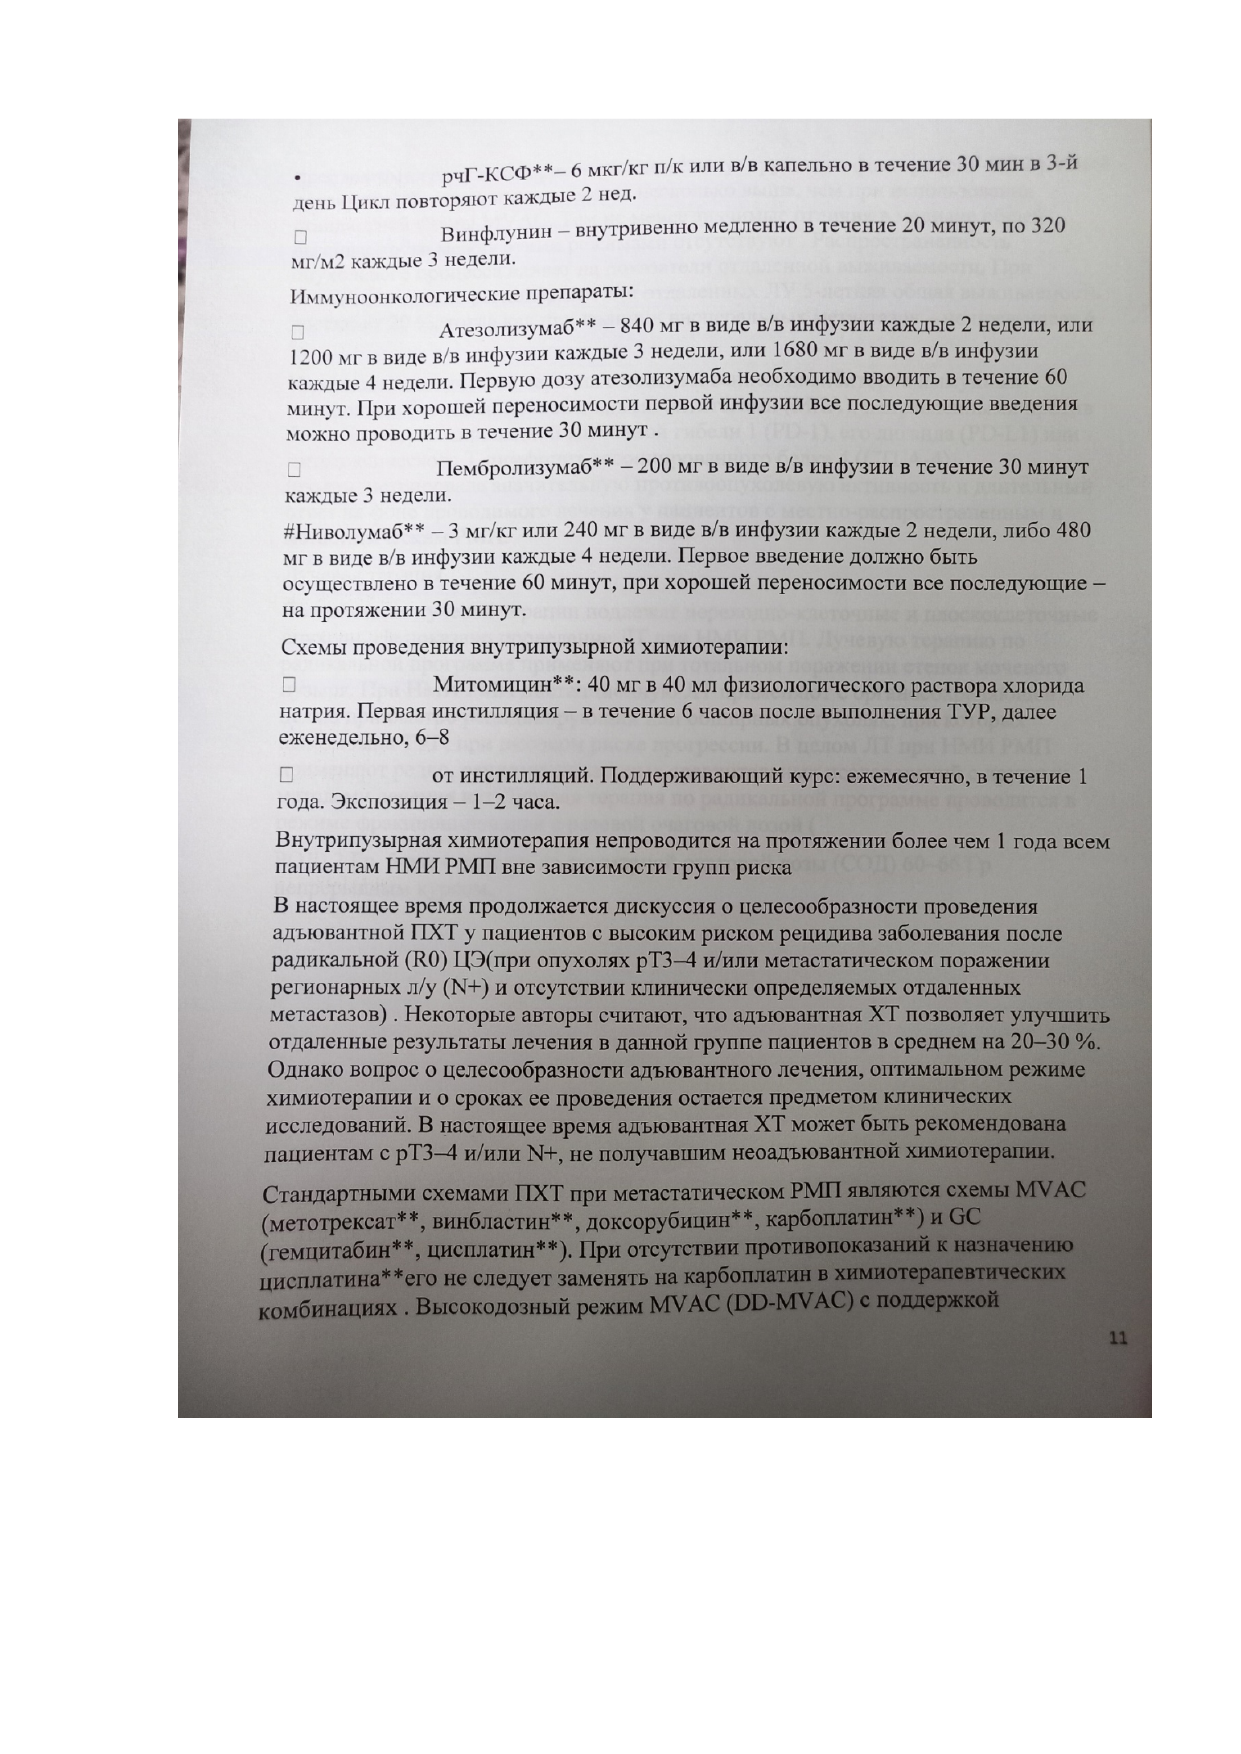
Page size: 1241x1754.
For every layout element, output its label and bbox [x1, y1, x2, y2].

picture [179, 120, 1152, 1416]
